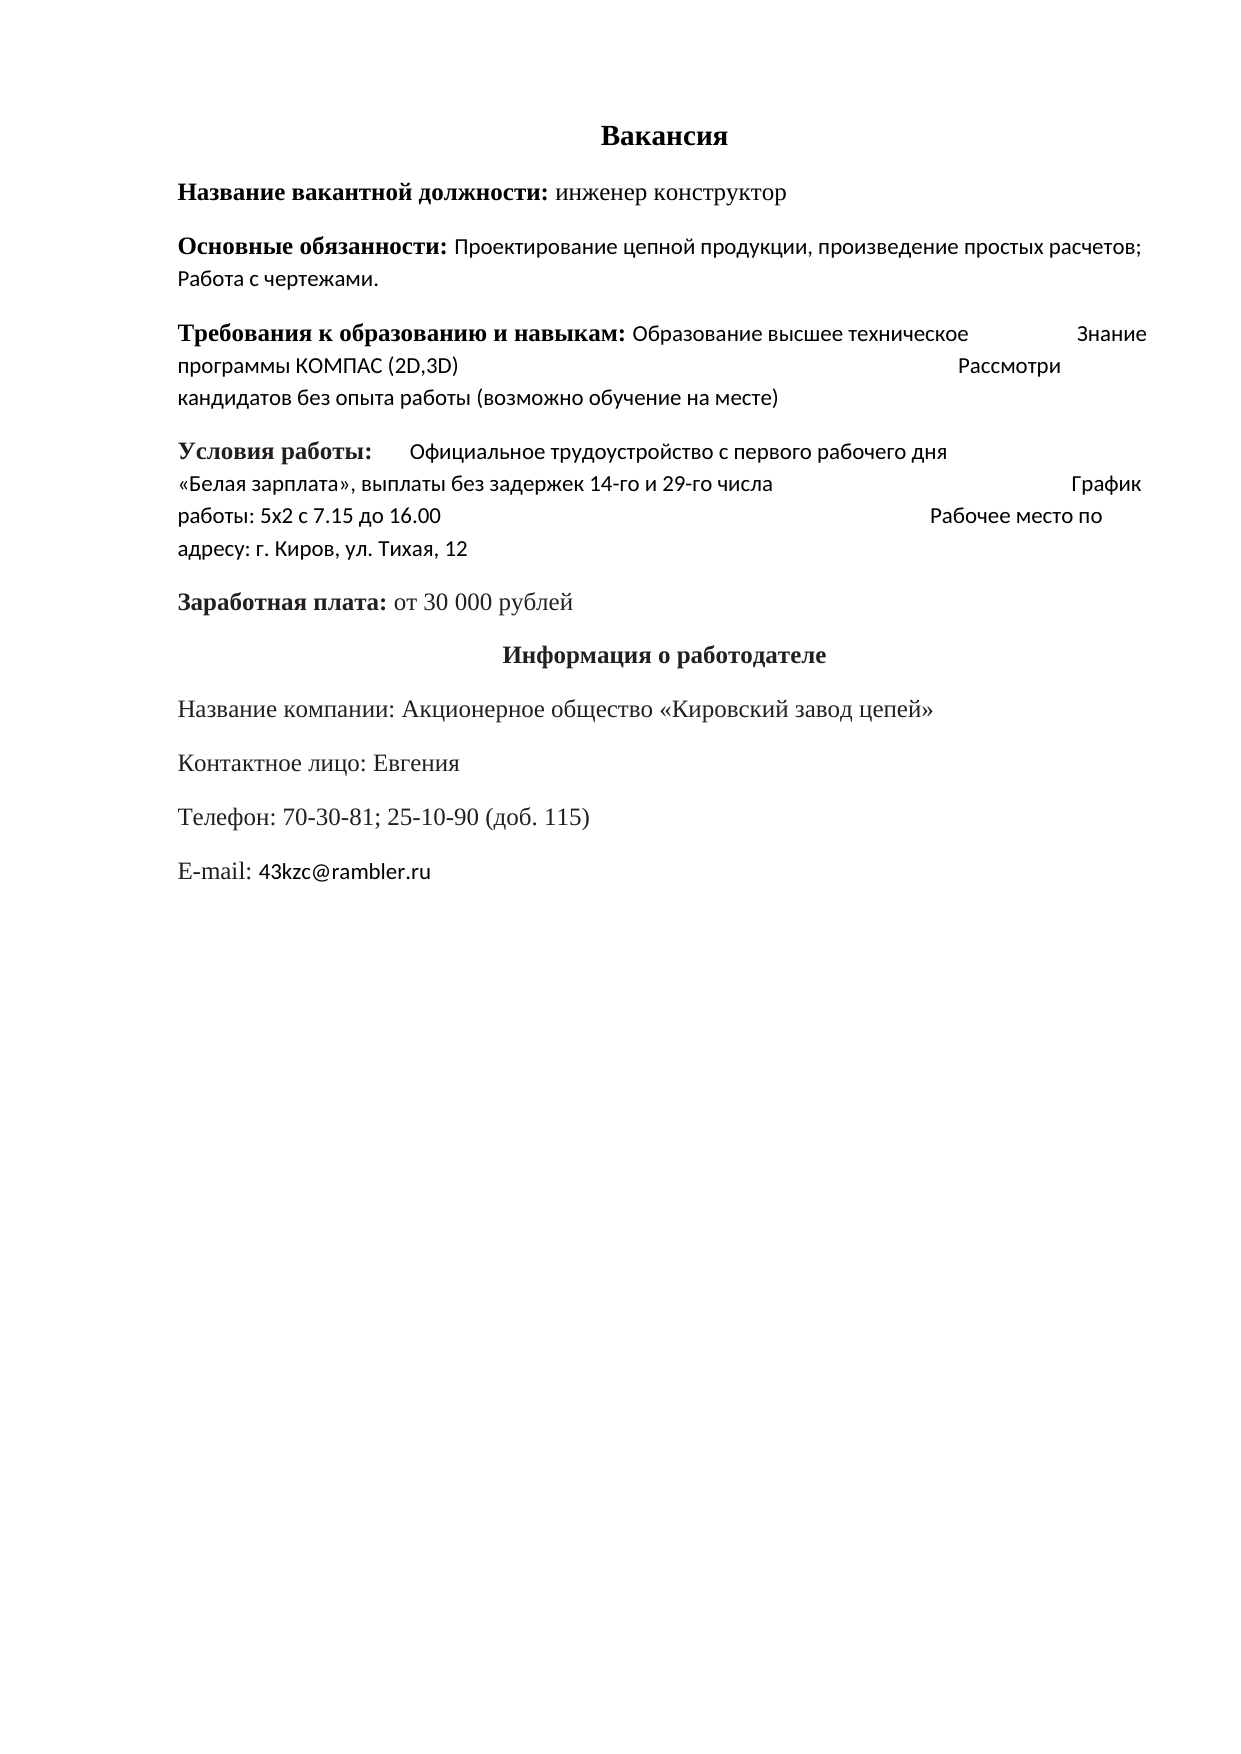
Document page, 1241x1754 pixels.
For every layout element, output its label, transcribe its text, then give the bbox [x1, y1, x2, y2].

text Контактное лицо: Евгения [177, 748, 1152, 777]
text Заработная плата: от 30 000 рублей [177, 587, 1152, 615]
text Название компании: Акционерное общество «Кировский завод цепей» [177, 694, 1152, 723]
text Основные обязанности: [177, 231, 1152, 293]
text Условия работы: [177, 436, 1152, 562]
text Название вакантной должности: инженер конструктор [177, 177, 1152, 206]
text Информация о работодателе [177, 641, 1152, 669]
text Телефон: 70-30-81; 25-10-90 (доб. 115) [177, 802, 1152, 831]
text Требования к образованию и навыкам: [177, 318, 1152, 411]
text Вакансия [177, 118, 1152, 152]
text Е-mail: [177, 856, 1152, 885]
